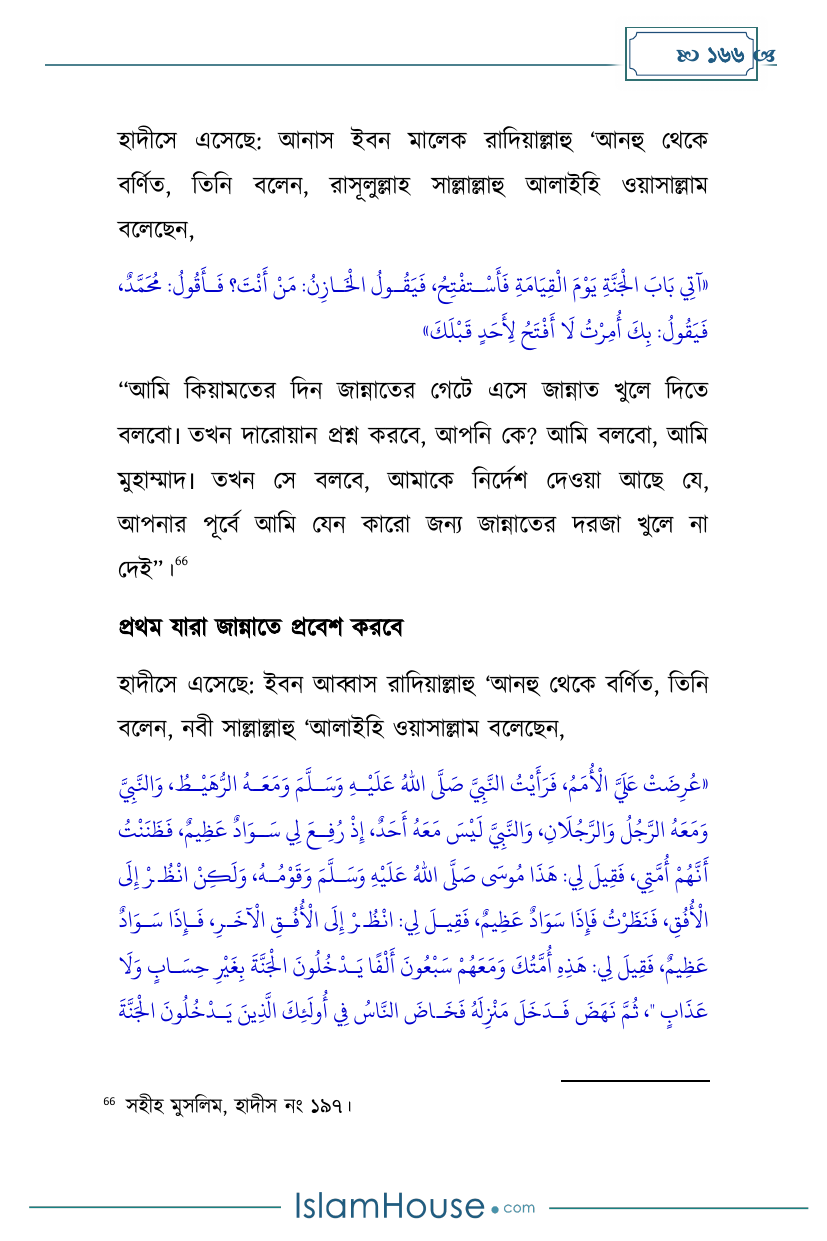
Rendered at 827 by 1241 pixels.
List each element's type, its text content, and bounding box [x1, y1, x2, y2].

text হাদীসে এসেছে: আনাস ইবন মালেক রাদিয়াল্লাহু ‘আনহু থেকে বর্ণিত, তিনি বলেন, রাসূলুল্লাহ সাল্লাল্লাহু আলাইহি ওয়াসাল্লাম বলেছেন, [118, 118, 709, 249]
picture [288, 1187, 809, 1225]
text “আমি কিয়ামতের দিন জান্নাতের গেটে এসে জান্নাত খুলে দিতে বলবো। তখন দারোয়ান প্রশ্ন করবে, আপনি কে? আমি বলবো, আমি মুহাম্মাদ। তখন সে বলবে, আমাকে নির্দেশ দেওয়া আছে যে, আপনার পূর্বে আমি যেন কারো জন্য জান্নাতের দরজা খুলে না দেই”। [118, 368, 709, 589]
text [118, 763, 709, 1033]
text হাদীসে এসেছে: ইবন আব্বাস রাদিয়াল্লাহু ‘আনহু থেকে বর্ণিত, তিনি বলেন, নবী সাল্লাল্লাহু ‘আলাইহি ওয়াসাল্লাম বলেছেন, [118, 662, 709, 748]
text প্রথম যারা জান্নাতে প্রবেশ করবে [118, 604, 709, 646]
text «آتِي بَابَ الْجَنَّةِ يَوْمَ الْقِيَامَةِ فَأَسْتفْتِحُ، فَيَقُولُ الْخَازِنُ: مَنْ أَنْتَ؟ فَأَقُولُ: مُحَمَّدٌ، فَيَقُولُ: بِكَ أُمِرْتُ لَا أَفْتَحُ لِأَحَدٍ قَبْلَكَ» [118, 265, 709, 352]
picture [22, 1186, 281, 1224]
